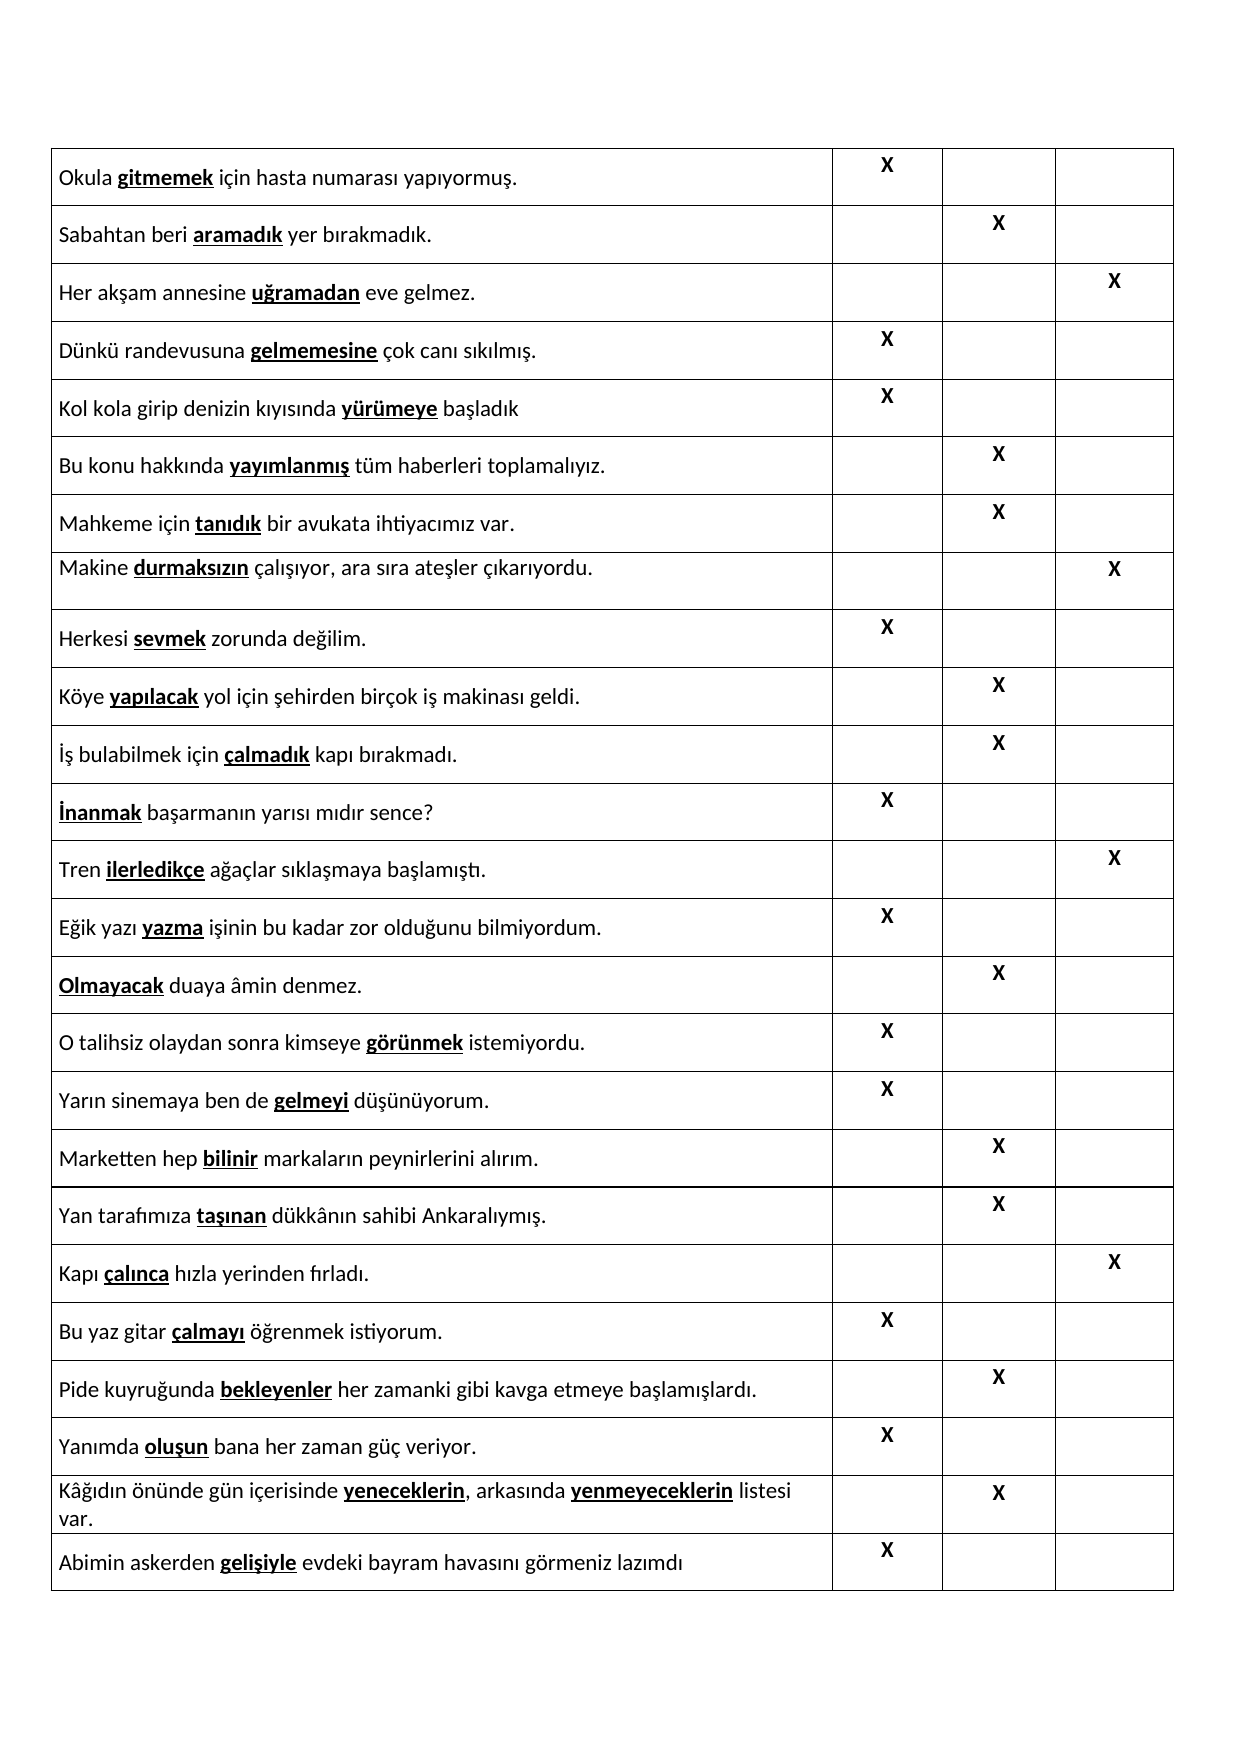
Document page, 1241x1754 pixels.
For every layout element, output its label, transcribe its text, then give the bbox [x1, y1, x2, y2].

table_cell Herkesi sevmek zorunda değilim. [52, 610, 832, 667]
table_cell Yan tarafımıza taşınan dükkânın sahibi Ankaralıymış. [52, 1188, 832, 1244]
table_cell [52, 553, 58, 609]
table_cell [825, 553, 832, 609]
table_cell Eğik yazı yazma işinin bu kadar zor olduğunu bilmiyordum. [52, 899, 832, 956]
table_cell [833, 726, 942, 782]
table_cell X [833, 1534, 942, 1590]
table_cell X [943, 1476, 1055, 1533]
table_cell X [833, 610, 942, 667]
table_cell Kâğıdın önünde gün içerisinde yeneceklerin, arkasında yenmeyeceklerin listesi var. [52, 1476, 832, 1533]
table_cell [833, 206, 942, 263]
table_cell [943, 553, 1055, 609]
table_cell [1056, 610, 1173, 667]
table_cell [1056, 1072, 1173, 1129]
table_cell X [833, 149, 942, 205]
table_cell [1056, 899, 1173, 956]
table_cell [833, 495, 942, 552]
table_cell [833, 957, 942, 1013]
table_cell [833, 841, 942, 898]
table_cell [1056, 784, 1173, 840]
table_cell [943, 610, 1055, 667]
table_cell [943, 841, 1055, 898]
table_cell Her akşam annesine uğramadan eve gelmez. [52, 264, 832, 321]
table_cell X [943, 206, 1055, 263]
table_cell [833, 553, 942, 609]
table_cell Kapı çalınca hızla yerinden fırladı. [52, 1245, 832, 1302]
table_cell X [943, 1130, 1055, 1186]
table_cell [833, 1476, 942, 1533]
table_cell [1056, 1418, 1173, 1475]
table_cell [1056, 1130, 1173, 1186]
table_cell X [833, 380, 942, 436]
table_cell [1056, 1188, 1173, 1244]
table_cell [833, 1245, 942, 1302]
table_cell X [943, 1188, 1055, 1244]
table_cell [943, 322, 1055, 378]
table_cell Okula gitmemek için hasta numarası yapıyormuş. [52, 149, 832, 205]
table_cell Mahkeme için tanıdık bir avukata ihtiyacımız var. [52, 495, 832, 552]
table_cell [1056, 1303, 1173, 1359]
table_cell [1056, 1014, 1173, 1071]
table_cell X [943, 957, 1055, 1013]
table_cell [943, 1303, 1055, 1359]
table_cell X [943, 1361, 1055, 1417]
table_cell [1056, 437, 1173, 494]
table_cell [943, 1245, 1055, 1302]
table_cell Köye yapılacak yol için şehirden birçok iş makinası geldi. [52, 668, 832, 725]
table_cell [1056, 149, 1173, 205]
table_cell X [1056, 1245, 1173, 1302]
table_cell [833, 668, 942, 725]
table_cell Yarın sinemaya ben de gelmeyi düşünüyorum. [52, 1072, 832, 1129]
table_cell X [1056, 841, 1173, 898]
table_cell [1056, 495, 1173, 552]
table_cell X [833, 1072, 942, 1129]
table_cell X [833, 784, 942, 840]
table_cell [1056, 206, 1173, 263]
table_cell Pide kuyruğunda bekleyenler her zamanki gibi kavga etmeye başlamışlardı. [52, 1361, 832, 1417]
table_cell [1056, 1361, 1173, 1417]
table_cell Sabahtan beri aramadık yer bırakmadık. [52, 206, 832, 263]
table_cell X [833, 1014, 942, 1071]
table_cell [833, 1130, 942, 1186]
table_cell [1056, 726, 1173, 782]
table_cell Kol kola girip denizin kıyısında yürümeye başladık [52, 380, 832, 436]
table_cell [1056, 957, 1173, 1013]
table_cell [943, 380, 1055, 436]
table_cell [943, 899, 1055, 956]
table_cell İş bulabilmek için çalmadık kapı bırakmadı. [52, 726, 832, 782]
table_cell [1056, 1534, 1173, 1590]
table_cell Yanımda oluşun bana her zaman güç veriyor. [52, 1418, 832, 1475]
table_cell X [833, 1418, 942, 1475]
table_cell X [833, 899, 942, 956]
table_cell X [833, 1303, 942, 1359]
table_cell X [943, 437, 1055, 494]
table_cell X [943, 495, 1055, 552]
table_cell [833, 1361, 942, 1417]
table_cell [833, 264, 942, 321]
table_cell [833, 437, 942, 494]
table_cell [943, 149, 1055, 205]
table_cell [1056, 380, 1173, 436]
table_cell [943, 784, 1055, 840]
table_cell Bu yaz gitar çalmayı öğrenmek istiyorum. [52, 1303, 832, 1359]
table_cell X [943, 726, 1055, 782]
table_cell X [1056, 264, 1173, 321]
table_cell X [833, 322, 942, 378]
table_cell [1056, 1476, 1173, 1533]
table_cell Olmayacak duaya âmin denmez. [52, 957, 832, 1013]
table_cell Bu konu hakkında yayımlanmış tüm haberleri toplamalıyız. [52, 437, 832, 494]
table_cell Marketten hep bilinir markaların peynirlerini alırım. [52, 1130, 832, 1186]
table_cell [943, 1418, 1055, 1475]
table_cell [943, 1014, 1055, 1071]
table_cell O talihsiz olaydan sonra kimseye görünmek istemiyordu. [52, 1014, 832, 1071]
table_cell Dünkü randevusuna gelmemesine çok canı sıkılmış. [52, 322, 832, 378]
table_cell İnanmak başarmanın yarısı mıdır sence? [52, 784, 832, 840]
table_cell Tren ilerledikçe ağaçlar sıklaşmaya başlamıştı. [52, 841, 832, 898]
table_cell [833, 1188, 942, 1244]
table_cell [1056, 668, 1173, 725]
table_cell X [943, 668, 1055, 725]
table_cell X [1056, 553, 1173, 609]
table_cell [943, 1534, 1055, 1590]
table_cell [943, 264, 1055, 321]
table_cell Abimin askerden gelişiyle evdeki bayram havasını görmeniz lazımdı [52, 1534, 832, 1590]
table_cell [1056, 322, 1173, 378]
table_cell [943, 1072, 1055, 1129]
